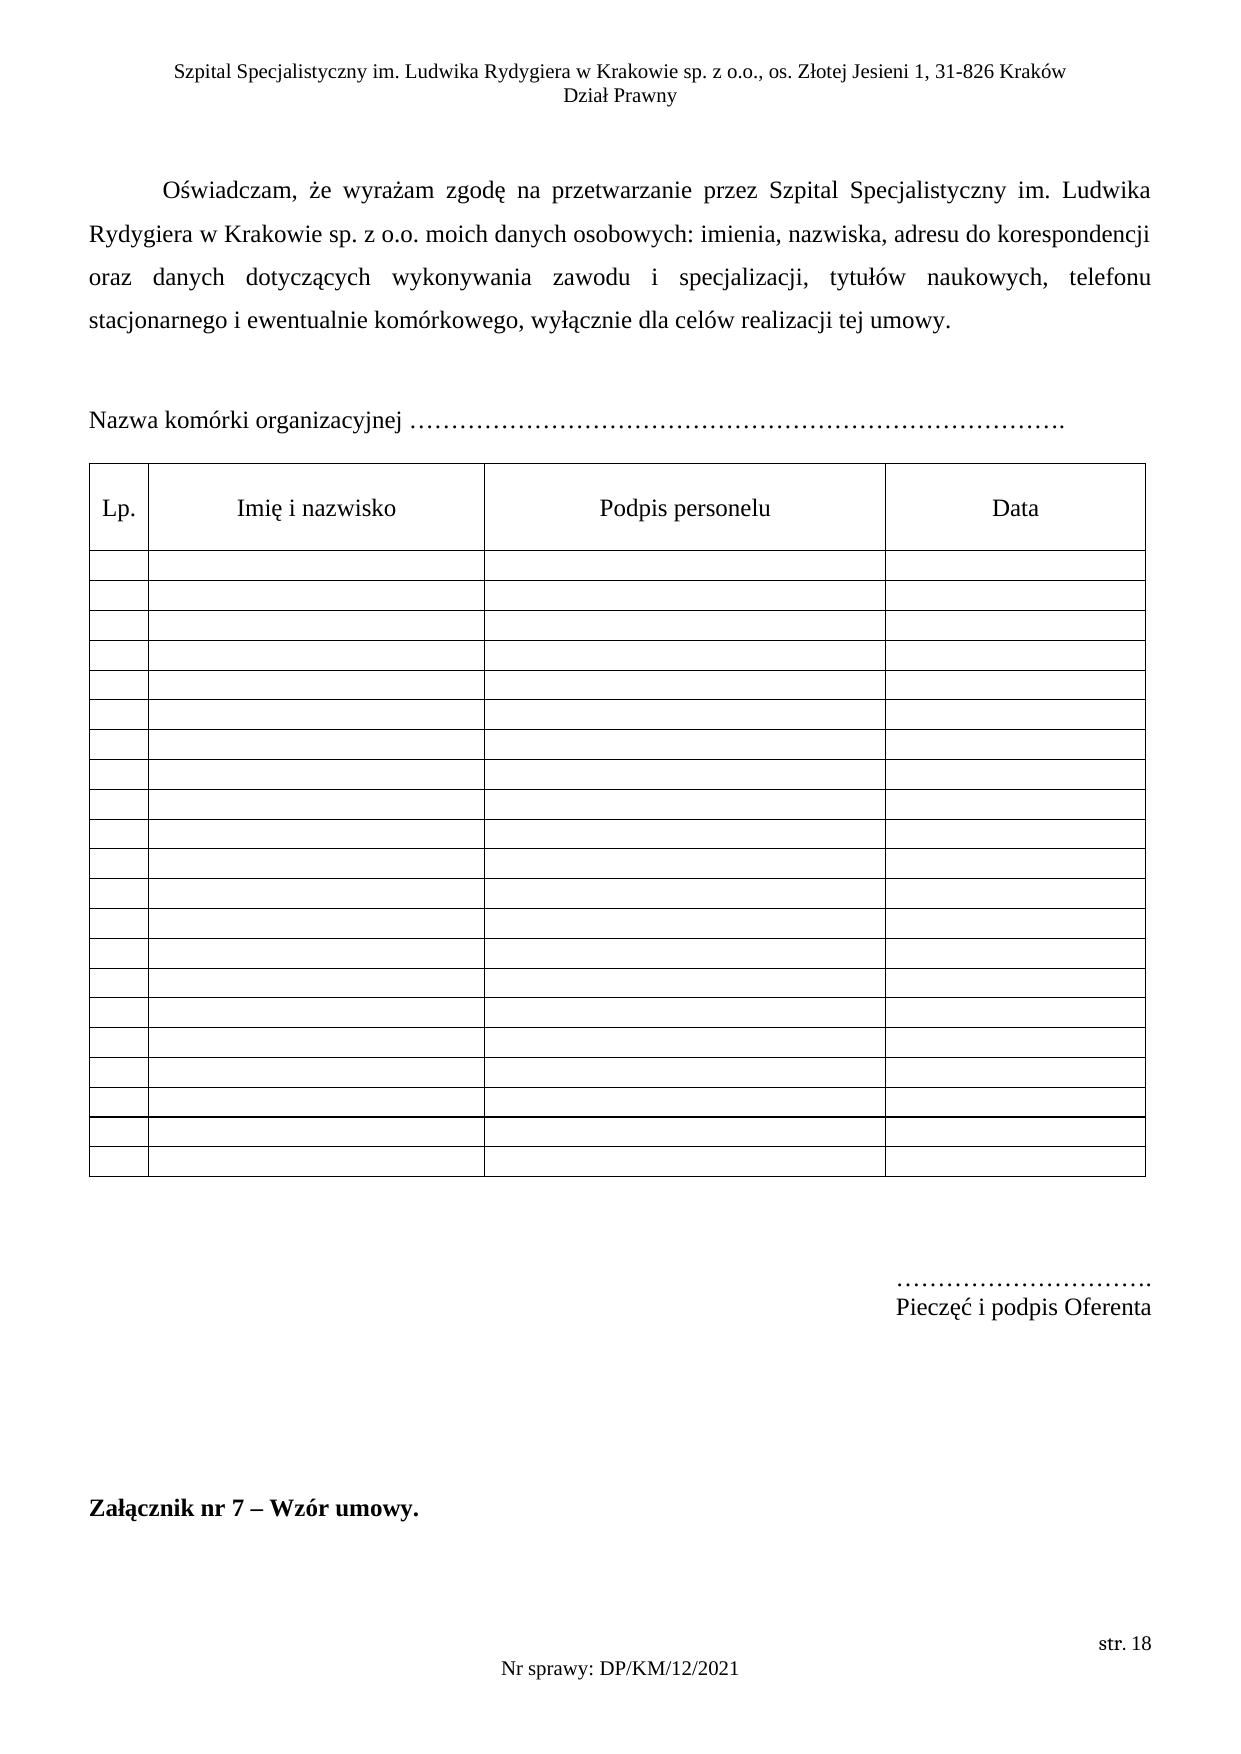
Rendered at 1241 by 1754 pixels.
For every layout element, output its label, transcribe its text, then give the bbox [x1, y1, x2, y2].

table_cell [90, 671, 148, 699]
table_cell [90, 939, 148, 967]
table_cell [886, 909, 1145, 938]
table_cell [886, 700, 1145, 729]
table_cell [886, 969, 1145, 997]
table_cell [90, 820, 148, 848]
table_cell [149, 820, 484, 848]
table_cell [90, 879, 148, 908]
table_cell [886, 641, 1145, 669]
table_cell [90, 909, 148, 938]
table_cell [149, 1028, 484, 1057]
table_cell [886, 551, 1145, 580]
table_cell [90, 998, 148, 1027]
table_cell [90, 849, 148, 878]
table_cell [886, 730, 1145, 759]
table_header Lp. [90, 464, 148, 550]
table_cell [485, 730, 885, 759]
table_cell [149, 641, 484, 669]
table_cell [485, 879, 885, 908]
text …………………………. [89, 1263, 1152, 1292]
table_cell [90, 551, 148, 580]
table_cell [90, 760, 148, 789]
table_cell [485, 1118, 885, 1146]
table_cell [485, 581, 885, 610]
table_cell [886, 1147, 1145, 1176]
table_cell [149, 1147, 484, 1176]
table_cell [149, 998, 484, 1027]
table_cell [886, 1118, 1145, 1146]
table_cell [485, 1147, 885, 1176]
table_cell [90, 641, 148, 669]
table_cell [886, 581, 1145, 610]
table_cell [485, 969, 885, 997]
table_cell [149, 1088, 484, 1116]
table_cell [485, 760, 885, 789]
table_cell [886, 849, 1145, 878]
table_cell [149, 551, 484, 580]
table_cell [485, 1088, 885, 1116]
table_cell [149, 969, 484, 997]
table_cell [485, 611, 885, 640]
table_cell [149, 760, 484, 789]
table_cell [149, 730, 484, 759]
table_header Podpis personelu [485, 464, 885, 550]
table_cell [90, 1118, 148, 1146]
table_cell [886, 1058, 1145, 1087]
text Nazwa komórki organizacyjnej ……………………………………………………………………. [89, 406, 1152, 434]
text Oświadczam, że wyrażam zgodę na przetwarzanie przez Szpital Specjalistyczny im. Ludwika Rydygiera w Krakowie sp. z o.o. moich danych osobowych: imienia, nazwiska, adresu do korespondencji oraz danych dotyczących wykonywania zawodu i specjalizacji, tytułów naukowych, telefonu stacjonarnego i ewentualnie komórkowego, wyłącznie dla celów realizacji tej umowy. [89, 176, 1152, 334]
table_cell [149, 611, 484, 640]
table_cell [886, 879, 1145, 908]
table_cell [149, 1058, 484, 1087]
table_cell [485, 700, 885, 729]
table_cell [485, 998, 885, 1027]
table_cell [886, 998, 1145, 1027]
table_cell [886, 1028, 1145, 1057]
table_cell [90, 581, 148, 610]
table_cell [485, 1058, 885, 1087]
table_cell [485, 790, 885, 818]
table_cell [485, 849, 885, 878]
table_cell [90, 730, 148, 759]
table_cell [149, 939, 484, 967]
table_cell [886, 1088, 1145, 1116]
table_cell [485, 1028, 885, 1057]
table_cell [485, 939, 885, 967]
table_header Data [886, 464, 1145, 550]
table_cell [149, 849, 484, 878]
table_cell [90, 1088, 148, 1116]
text Załącznik nr 7 – Wzór umowy. [89, 1493, 1152, 1522]
text Pieczęć i podpis Oferenta [752, 1292, 1152, 1321]
table_cell [886, 760, 1145, 789]
table_cell [886, 611, 1145, 640]
table_cell [149, 790, 484, 818]
table_cell [149, 581, 484, 610]
table_cell [886, 939, 1145, 967]
table_cell [149, 909, 484, 938]
table_cell [90, 1028, 148, 1057]
table_cell [90, 790, 148, 818]
table_cell [886, 671, 1145, 699]
table_header Imię i nazwisko [149, 464, 484, 550]
table_cell [886, 820, 1145, 848]
table_cell [485, 909, 885, 938]
table_cell [90, 969, 148, 997]
table_cell [149, 700, 484, 729]
table_cell [90, 700, 148, 729]
table_cell [90, 611, 148, 640]
table_cell [149, 671, 484, 699]
table_cell [485, 551, 885, 580]
table_cell [485, 641, 885, 669]
table_cell [149, 1118, 484, 1146]
table_cell [90, 1058, 148, 1087]
table_cell [90, 1147, 148, 1176]
table_cell [485, 820, 885, 848]
table_cell [886, 790, 1145, 818]
table_cell [485, 671, 885, 699]
table_cell [149, 879, 484, 908]
